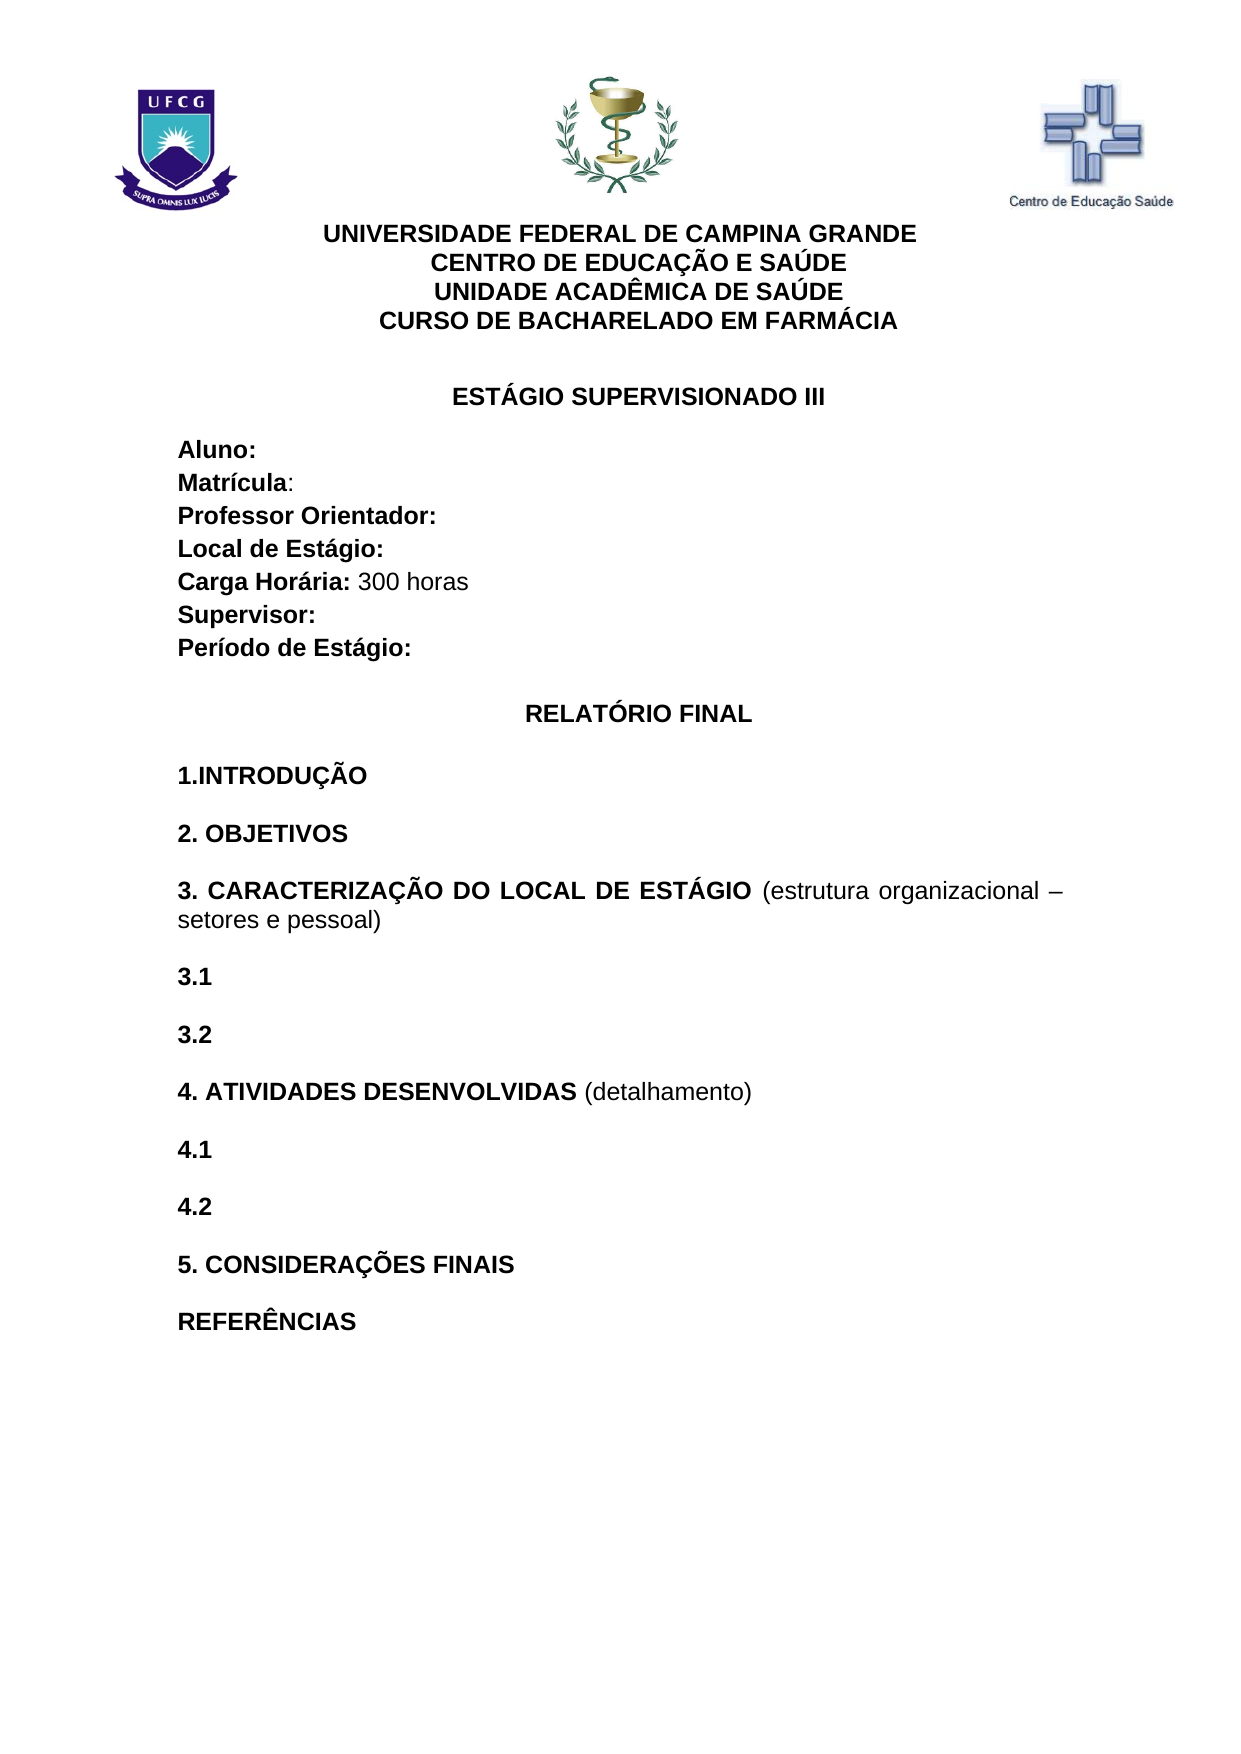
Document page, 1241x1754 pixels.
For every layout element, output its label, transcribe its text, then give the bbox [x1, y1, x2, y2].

text 5. CONSIDERAÇÕES FINAIS [177, 1250, 1063, 1278]
text Supervisor: [177, 600, 1063, 629]
text 3.2 [177, 1020, 1063, 1048]
text Local de Estágio: [177, 534, 1063, 563]
text Universidade Federal de Campina Grande [177, 219, 1063, 248]
text Professor Orientador: [177, 501, 1063, 530]
text CURSO DE BACHARELADO EM FARMÁCIA [177, 306, 1063, 334]
text 2. OBJETIVOS [177, 818, 1063, 847]
text 4.1 [177, 1135, 1063, 1163]
text UNIDADE ACADêMICA DE SAÚDE [177, 277, 1063, 306]
text 4.2 [177, 1192, 1063, 1221]
text CENTRO DE EDUCAÇÃO E SAÚDE [177, 248, 1063, 277]
text 3.1 [177, 962, 1063, 991]
text Período de Estágio: [177, 633, 1063, 662]
text Matrícula: [177, 468, 1063, 497]
text Aluno: [177, 435, 1063, 464]
picture [553, 75, 679, 196]
text 1.INTRODUÇÃO [177, 761, 1063, 790]
text Carga Horária: 300 horas [177, 567, 1063, 596]
picture [1009, 75, 1175, 211]
text RELATÓRIO FINAL [177, 699, 1063, 728]
text eSTÁGIO SUPERVISIONADO iii [177, 382, 1063, 411]
text REFERÊNCIAS [177, 1307, 1063, 1336]
text 4. ATIVIDADES DESENVOLVIDAS (detalhamento) [177, 1077, 1063, 1106]
text 3. CARACTERIZAÇÃO DO LOCAL DE ESTÁGIO (estrutura organizacional – setores e pessoal) [177, 876, 1063, 933]
picture [106, 74, 245, 220]
